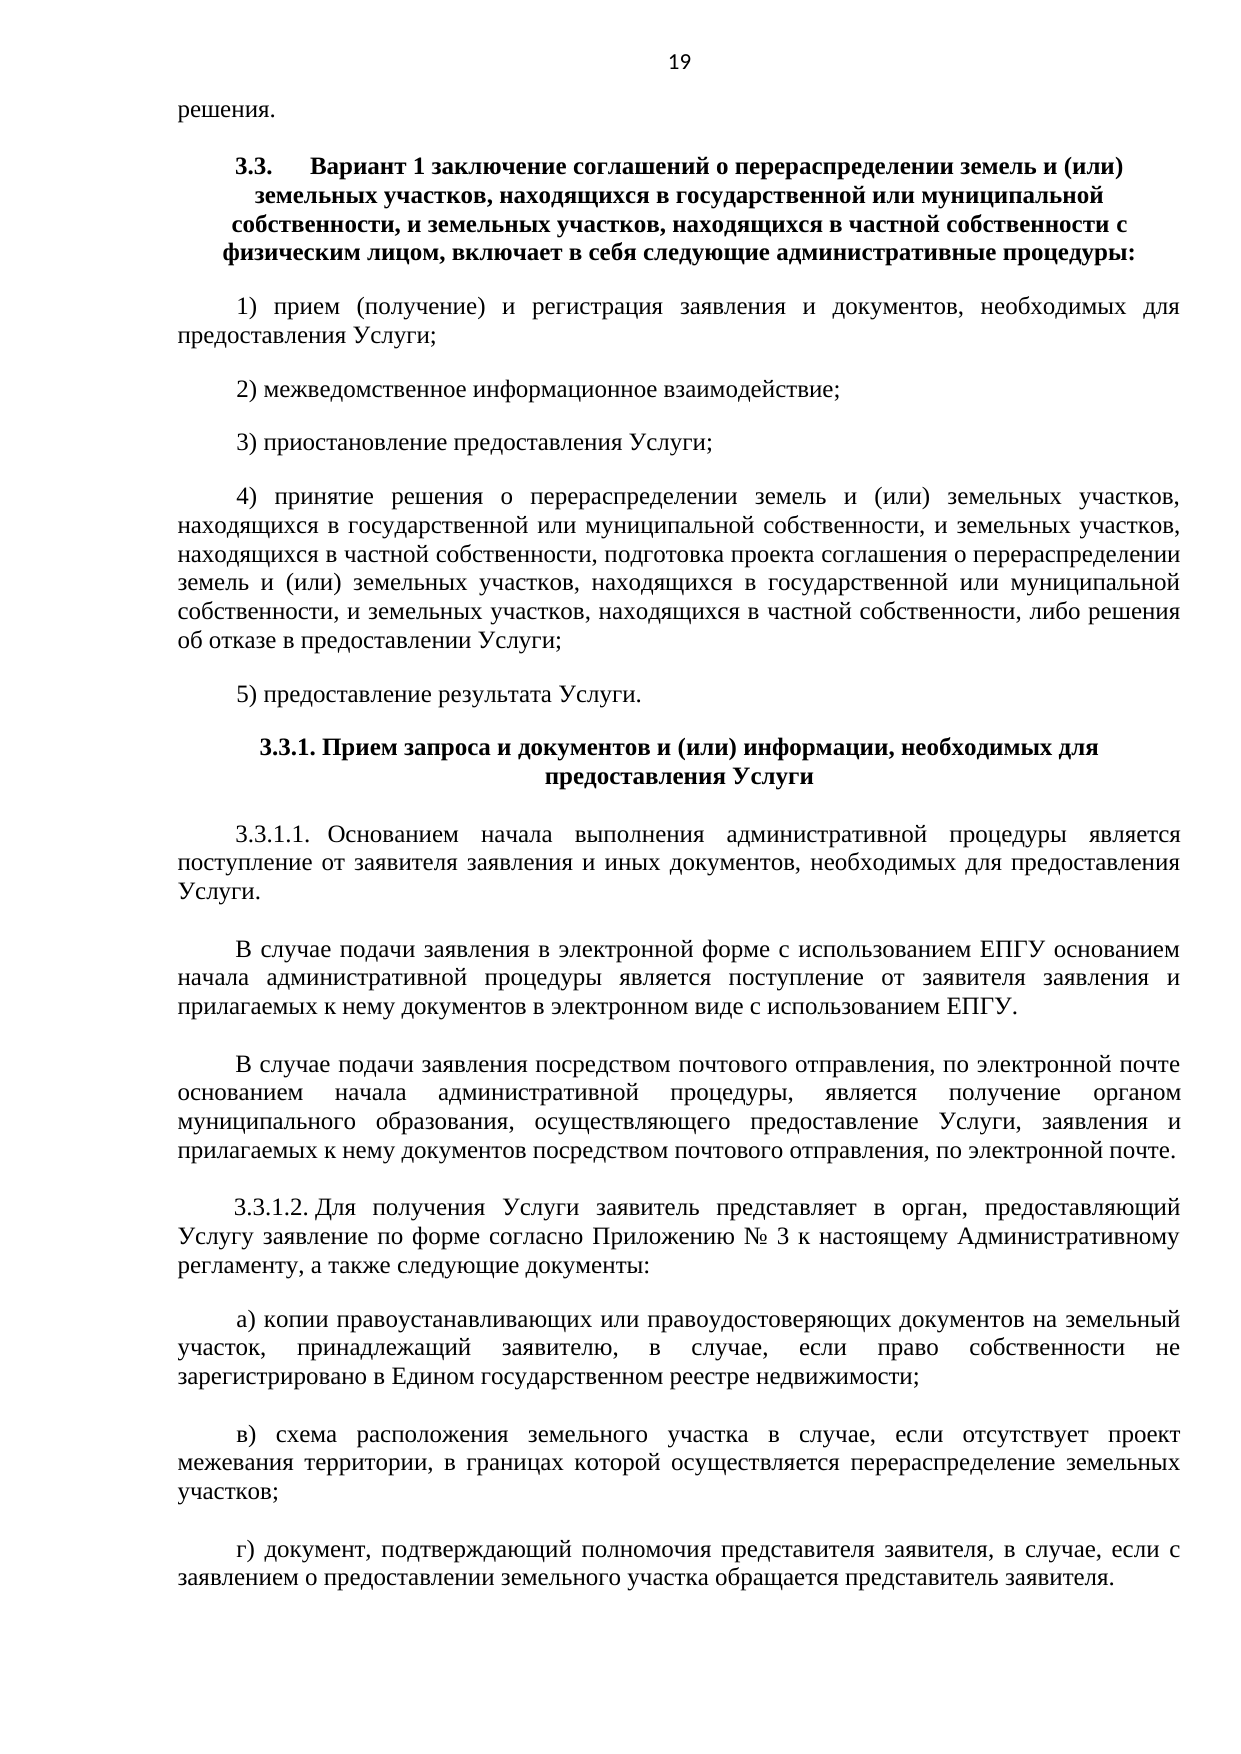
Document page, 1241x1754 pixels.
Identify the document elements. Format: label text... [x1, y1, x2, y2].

text г) документ, подтверждающий полномочия представителя заявителя, в случае, если с заявлением о предоставлении земельного участка обращается представитель заявителя. [177, 1534, 1181, 1591]
text В случае подачи заявления в электронной форме с использованием ЕПГУ основанием начала административной процедуры является поступление от заявителя заявления и прилагаемых к нему документов в электронном виде с использованием ЕПГУ. [177, 934, 1181, 1020]
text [177, 94, 1181, 122]
text 1) прием (получение) и регистрация заявления и документов, необходимых для предоставления Услуги; [177, 291, 1181, 349]
text 4) принятие решения о перераспределении земель и (или) земельных участков, находящихся в государственной или муниципальной собственности, и земельных участков, находящихся в частной собственности, подготовка проекта соглашения о перераспределении земель и (или) земельных участков, находящихся в государственной или муниципальной собственности, и земельных участков, находящихся в частной собственности, либо решения об отказе в предоставлении Услуги; [177, 481, 1181, 654]
text 3.3.1. Прием запроса и документов и (или) информации, необходимых для предоставления Услуги [177, 732, 1181, 790]
text 5) предоставление результата Услуги. [177, 679, 1181, 707]
text а) копии правоустанавливающих или правоудостоверяющих документов на земельный участок, принадлежащий заявителю, в случае, если право собственности не зарегистрировано в Едином государственном реестре недвижимости; [177, 1304, 1181, 1390]
title Вариант 1 заключение соглашений о перераспределении земель и (или) земельных участков, находящихся в государственной или муниципальной собственности, и земельных участков, находящихся в частной собственности с физическим лицом, включает в себя следующие административные процедуры: [177, 151, 1181, 266]
text 2) межведомственное информационное взаимодействие; [177, 374, 1181, 402]
text 3.3.1.2. Для получения Услуги заявитель представляет в орган, предоставляющий Услугу заявление по форме согласно Приложению № 3 к настоящему Административному регламенту, а также следующие документы: [177, 1192, 1181, 1279]
text в) схема расположения земельного участка в случае, если отсутствует проект межевания территории, в границах которой осуществляется перераспределение земельных участков; [177, 1419, 1181, 1505]
text В случае подачи заявления посредством почтового отправления, по электронной почте основанием начала административной процедуры, является получение органом муниципального образования, осуществляющего предоставление Услуги, заявления и прилагаемых к нему документов посредством почтового отправления, по электронной почте. [177, 1049, 1181, 1164]
text 3) приостановление предоставления Услуги; [177, 427, 1181, 456]
list Основанием начала выполнения административной процедуры является поступление от заявителя заявления и иных документов, необходимых для предоставления Услуги. [177, 819, 1181, 905]
